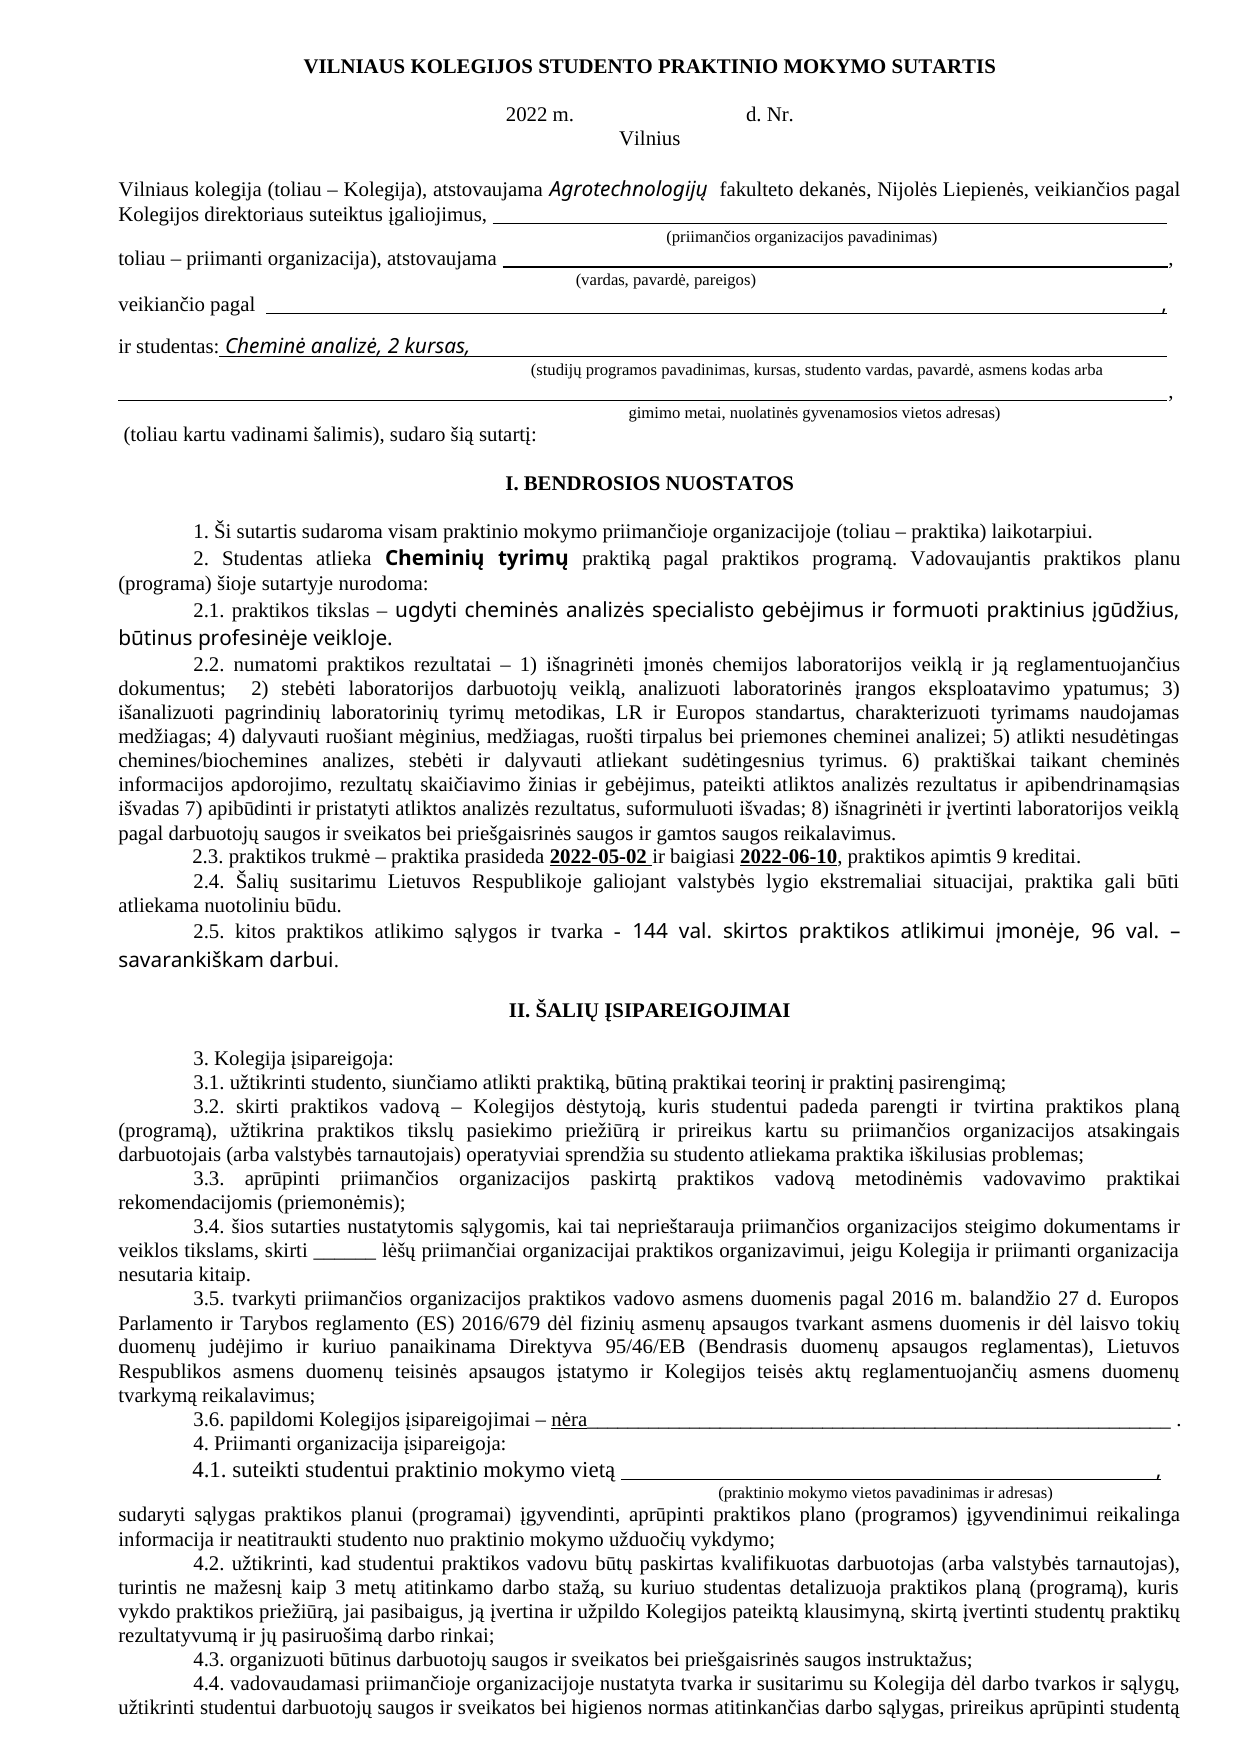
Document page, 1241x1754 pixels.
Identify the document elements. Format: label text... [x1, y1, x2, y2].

text 3.6. papildomi Kolegijos įsipareigojimai – nėra . [118, 1407, 1181, 1431]
text 2.1. praktikos tikslas – ugdyti cheminės analizės specialisto gebėjimus ir formuoti praktinius įgūdžius, būtinus profesinėje veikloje. [118, 595, 1181, 652]
text 3.5. tvarkyti priimančios organizacijos praktikos vadovo asmens duomenis pagal 2016 m. balandžio 27 d. Europos Parlamento ir Tarybos reglamento (ES) 2016/679 dėl fizinių asmenų apsaugos tvarkant asmens duomenis ir dėl laisvo tokių duomenų judėjimo ir kuriuo panaikinama Direktyva 95/46/EB (Bendrasis duomenų apsaugos reglamentas), Lietuvos Respublikos asmens duomenų teisinės apsaugos įstatymo ir Kolegijos teisės aktų reglamentuojančių asmens duomenų tvarkymą reikalavimus; [118, 1286, 1181, 1407]
text 2.5. kitos praktikos atlikimo sąlygos ir tvarka - 144 val. skirtos praktikos atlikimui įmonėje, 96 val. – savarankiškam darbui. [118, 917, 1181, 973]
text (studijų programos pavadinimas, kursas, studento vardas, pavardė, asmens kodas arba [118, 360, 1181, 379]
text 2.4. Šalių susitarimu Lietuvos Respublikoje galiojant valstybės lygio ekstremaliai situacijai, praktika gali būti atliekama nuotoliniu būdu. [118, 868, 1181, 917]
text (toliau kartu vadinami šalimis), sudaro šią sutartį: [118, 422, 1181, 446]
text 4.2. užtikrinti, kad studentui praktikos vadovu būtų paskirtas kvalifikuotas darbuotojas (arba valstybės tarnautojas), turintis ne mažesnį kaip 3 metų atitinkamo darbo stažą, su kuriuo studentas detalizuoja praktikos planą (programą), kuris vykdo praktikos priežiūrą, jai pasibaigus, ją įvertina ir užpildo Kolegijos pateiktą klausimyną, skirtą įvertinti studentų praktikų rezultatyvumą ir jų pasiruošimą darbo rinkai; [118, 1551, 1181, 1647]
text 3.3. aprūpinti priimančios organizacijos paskirtą praktikos vadovą metodinėmis vadovavimo praktikai rekomendacijomis (priemonėmis); [118, 1166, 1181, 1214]
text gimimo metai, nuolatinės gyvenamosios vietos adresas) [118, 403, 1181, 422]
text 4.1. suteikti studentui praktinio mokymo vietą , [118, 1455, 1181, 1483]
text VILNIAUS KOLEGIJOS STUDENTO PRAKTINIO MOKYMO SUTARTIS [118, 54, 1181, 78]
text 2022 m. d. Nr. [118, 102, 1181, 126]
text 2.2. numatomi praktikos rezultatai – 1) išnagrinėti įmonės chemijos laboratorijos veiklą ir ją reglamentuojančius dokumentus; 2) stebėti laboratorijos darbuotojų veiklą, analizuoti laboratorinės įrangos eksploatavimo ypatumus; 3) išanalizuoti pagrindinių laboratorinių tyrimų metodikas, LR ir Europos standartus, charakterizuoti tyrimams naudojamas medžiagas; 4) dalyvauti ruošiant mėginius, medžiagas, ruošti tirpalus bei priemones cheminei analizei; 5) atlikti nesudėtingas chemines/biochemines analizes, stebėti ir dalyvauti atliekant sudėtingesnius tyrimus. 6) praktiškai taikant cheminės informacijos apdorojimo, rezultatų skaičiavimo žinias ir gebėjimus, pateikti atliktos analizės rezultatus ir apibendrinamąsias išvadas 7) apibūdinti ir pristatyti atliktos analizės rezultatus, suformuluoti išvadas; 8) išnagrinėti ir įvertinti laboratorijos veiklą pagal darbuotojų saugos ir sveikatos bei priešgaisrinės saugos ir gamtos saugos reikalavimus. [118, 652, 1181, 844]
text veikiančio pagal , [118, 289, 1181, 317]
text 4. Priimanti organizacija įsipareigoja: [118, 1431, 1181, 1455]
text 2.3. praktikos trukmė – praktika prasideda 2022-05-02 ir baigiasi 2022-06-10, praktikos apimtis 9 kreditai. [118, 844, 1181, 868]
text sudaryti sąlygas praktikos planui (programai) įgyvendinti, aprūpinti praktikos plano (programos) įgyvendinimui reikalinga informacija ir neatitraukti studento nuo praktinio mokymo užduočių vykdymo; [118, 1502, 1181, 1551]
text 3.4. šios sutarties nustatytomis sąlygomis, kai tai neprieštarauja priimančios organizacijos steigimo dokumentams ir veiklos tikslams, skirti ______ lėšų priimančiai organizacijai praktikos organizavimui, jeigu Kolegija ir priimanti organizacija nesutaria kitaip. [118, 1214, 1181, 1286]
text (vardas, pavardė, pareigos) [118, 270, 1181, 289]
text II. ŠALIŲ ĮSIPAREIGOJIMAI [118, 998, 1181, 1022]
text (praktinio mokymo vietos pavadinimas ir adresas) [118, 1483, 1181, 1502]
text toliau – priimanti organizacija), atstovaujama , [118, 246, 1181, 270]
text 4.3. organizuoti būtinus darbuotojų saugos ir sveikatos bei priešgaisrinės saugos instruktažus; [118, 1647, 1181, 1671]
text 1. Ši sutartis sudaroma visam praktinio mokymo priimančioje organizacijoje (toliau – praktika) laikotarpiui. [118, 518, 1181, 543]
text Vilniaus kolegija (toliau – Kolegija), atstovaujama Agrotechnologijų fakulteto dekanės, Nijolės Liepienės, veikiančios pagal Kolegijos direktoriaus suteiktus įgaliojimus, [118, 174, 1181, 226]
text , [118, 379, 1181, 403]
text 3.2. skirti praktikos vadovą – Kolegijos dėstytoją, kuris studentui padeda parengti ir tvirtina praktikos planą (programą), užtikrina praktikos tikslų pasiekimo priežiūrą ir prireikus kartu su priimančios organizacijos atsakingais darbuotojais (arba valstybės tarnautojais) operatyviai sprendžia su studento atliekama praktika iškilusias problemas; [118, 1094, 1181, 1166]
text I. BENDROSIOS NUOSTATOS [118, 470, 1181, 494]
text 3.1. užtikrinti studento, siunčiamo atlikti praktiką, būtiną praktikai teorinį ir praktinį pasirengimą; [118, 1070, 1181, 1094]
text Vilnius [118, 126, 1181, 150]
text ir studentas: Cheminė analizė, 2 kursas, [118, 331, 1181, 360]
text 3. Kolegija įsipareigoja: [118, 1046, 1181, 1070]
text 2. Studentas atlieka Cheminių tyrimų praktiką pagal praktikos programą. Vadovaujantis praktikos planu (programa) šioje sutartyje nurodoma: [118, 543, 1181, 595]
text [118, 1671, 1181, 1719]
text (priimančios organizacijos pavadinimas) [118, 226, 1181, 246]
